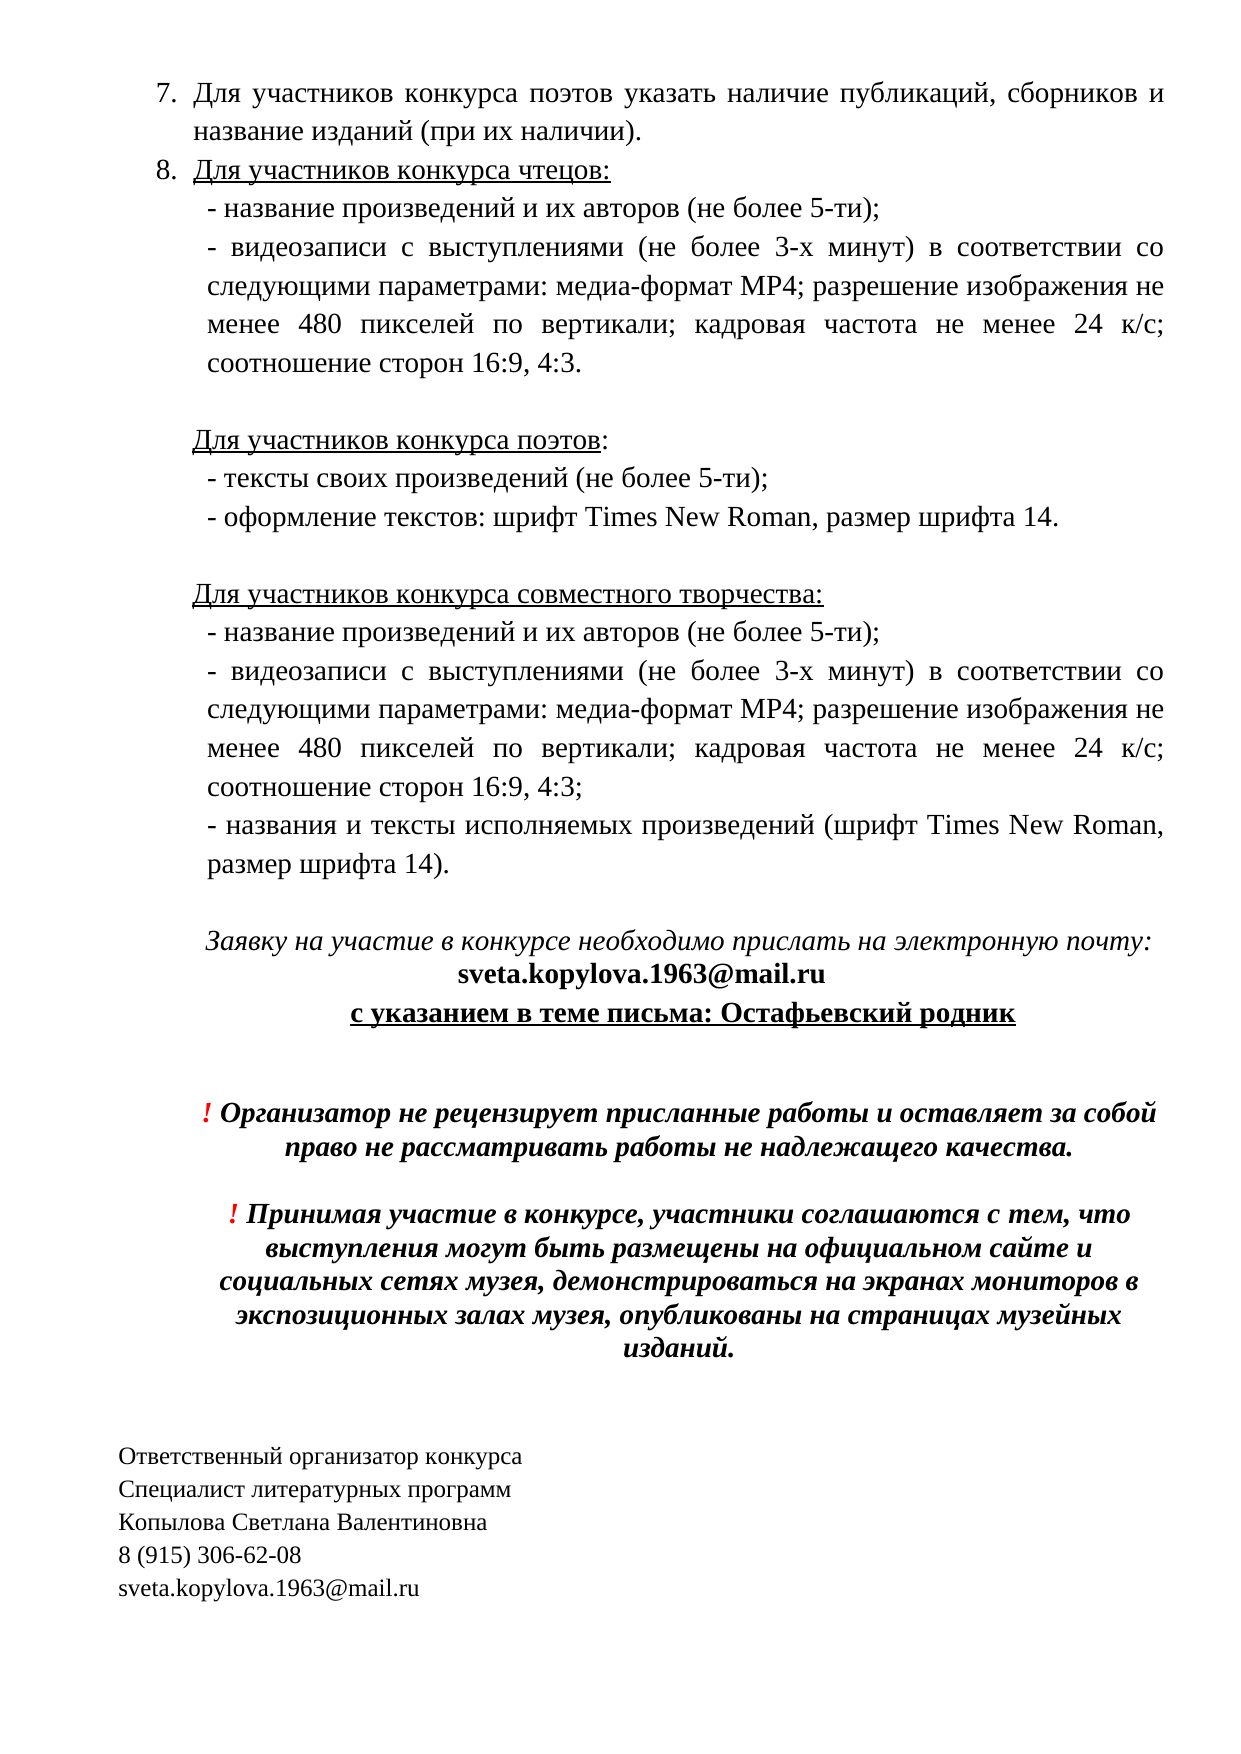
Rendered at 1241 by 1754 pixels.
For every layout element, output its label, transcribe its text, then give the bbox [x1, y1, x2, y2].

list Для участников конкурса поэтов указать наличие публикаций, сборников и название изданий (при их наличии). [156, 75, 1165, 147]
text Для участников конкурса совместного творчества: [192, 576, 1165, 609]
list ! Организатор не рецензирует присланные работы и оставляет за собой право не рассматривать работы не надлежащего качества. [193, 1096, 1165, 1163]
list ! Принимая участие в конкурсе, участники соглашаются с тем, что выступления могут быть размещены на официальном сайте и социальных сетях музея, демонстрироваться на экранах мониторов в экспозиционных залах музея, опубликованы на страницах музейных изданий. [193, 1196, 1165, 1364]
text sveta.kopylova.1963@mail.ru [118, 956, 1165, 990]
list - названия и тексты исполняемых произведений (шрифт Times New Roman, размер шрифта 14). [207, 807, 1165, 879]
text - оформление текстов: шрифт Times New Roman, размер шрифта 14. [207, 499, 1165, 532]
list - видеозаписи с выступлениями (не более 3-х минут) в соответствии со следующими параметрами: медиа-формат MP4; разрешение изображения не менее 480 пикселей по вертикали; кадровая частота не менее 24 к/с; соотношение сторон 16:9, 4:3; [207, 653, 1165, 802]
text Для участников конкурса поэтов: [192, 422, 1165, 455]
text - название произведений и их авторов (не более 5-ти); [207, 614, 1165, 648]
text sveta.kopylova.1963@mail.ru [118, 1573, 1165, 1602]
text Ответственный организатор конкурса [118, 1441, 1165, 1470]
text - тексты своих произведений (не более 5-ти); [207, 460, 1165, 494]
list Заявку на участие в конкурсе необходимо прислать на электронную почту: [193, 923, 1165, 956]
text Специалист литературных программ [118, 1474, 1165, 1503]
text Копылова Светлана Валентиновна [118, 1507, 1165, 1536]
text - видеозаписи с выступлениями (не более 3-х минут) в соответствии со следующими параметрами: медиа-формат MP4; разрешение изображения не менее 480 пикселей по вертикали; кадровая частота не менее 24 к/с; соотношение сторон 16:9, 4:3. [207, 229, 1165, 378]
list с указанием в теме письма: Остафьевский родник [193, 995, 1165, 1028]
list Для участников конкурса чтецов: [156, 152, 1165, 186]
text 8 (915) 306-62-08 [118, 1540, 1165, 1569]
text - название произведений и их авторов (не более 5-ти); [207, 191, 1165, 224]
